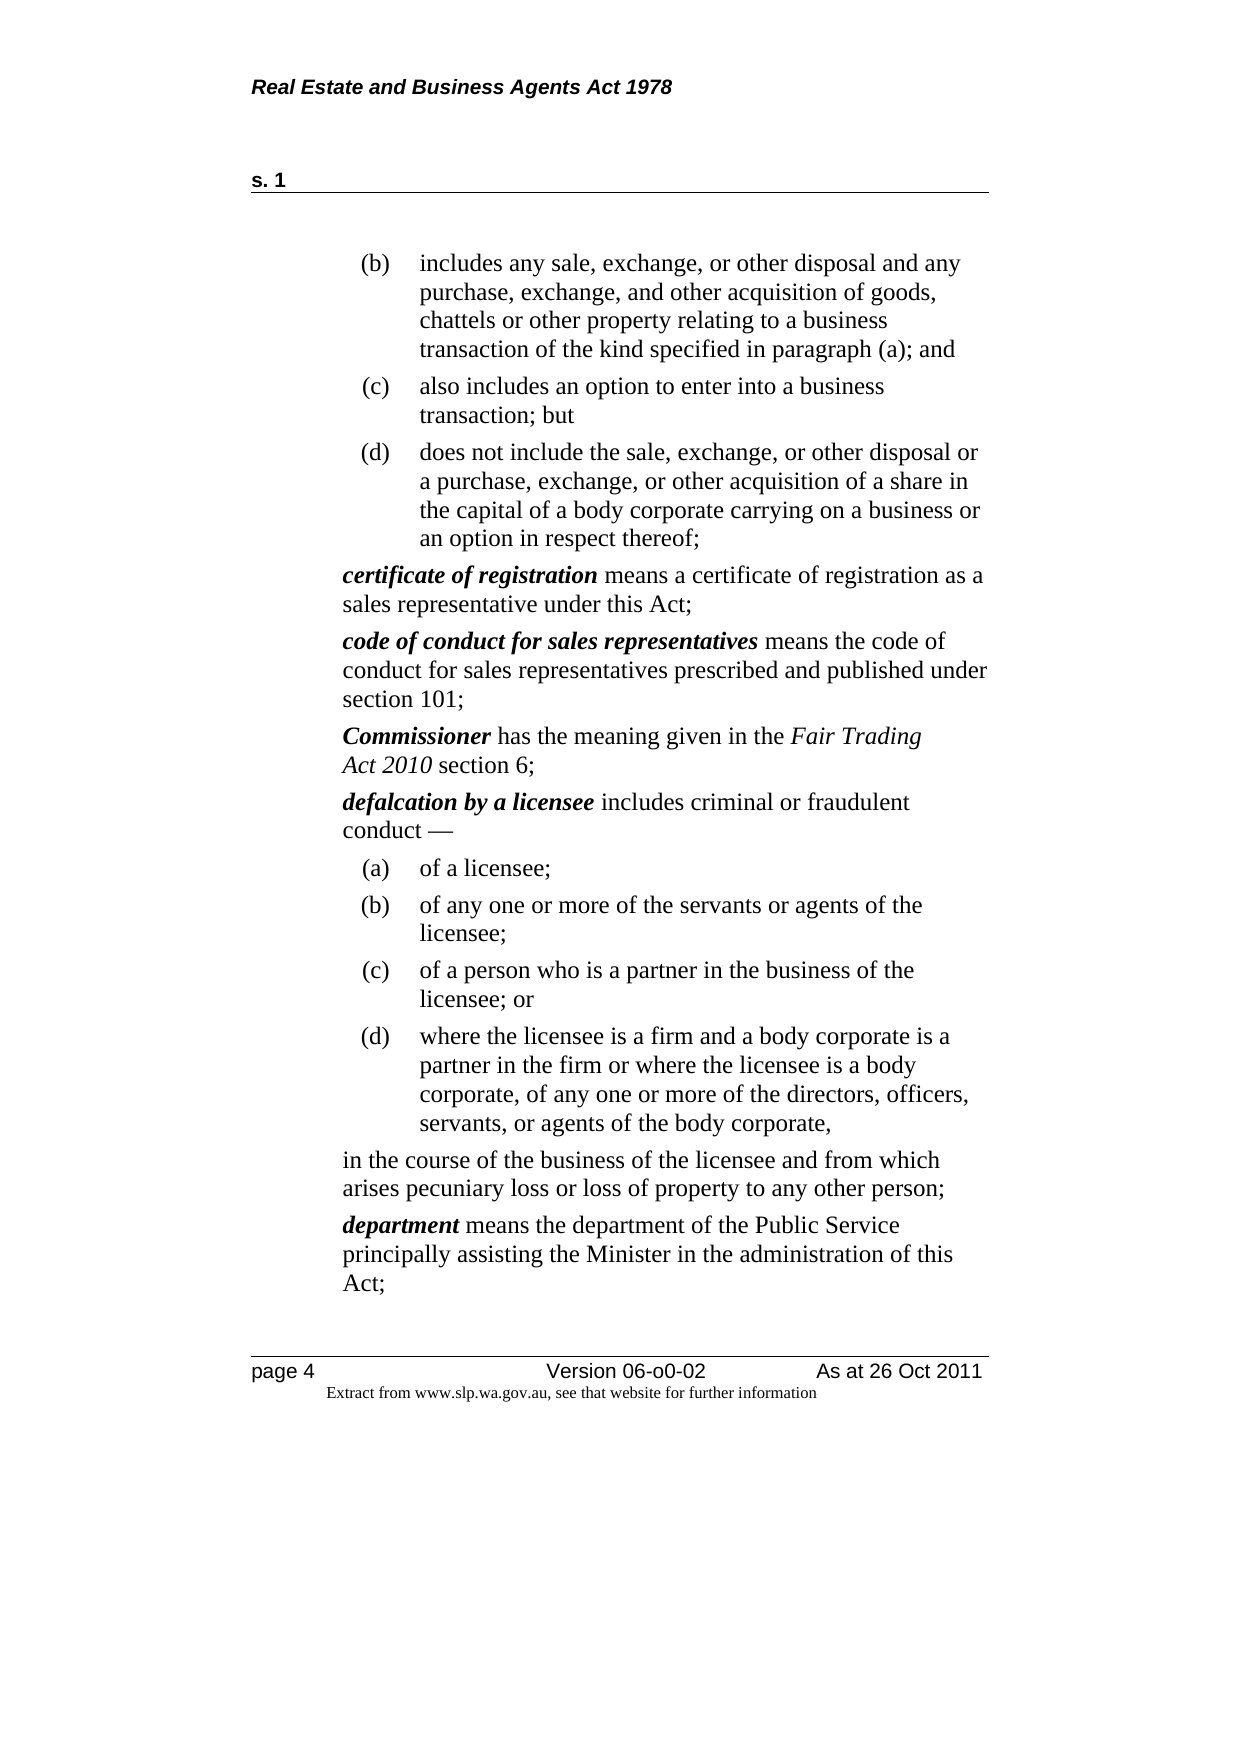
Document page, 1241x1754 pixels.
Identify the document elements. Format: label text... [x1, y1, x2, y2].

text (a) of a licensee; [251, 853, 989, 881]
text defalcation by a licensee includes criminal or fraudulent conduct — [251, 787, 989, 844]
text code of conduct for sales representatives means the code of conduct for sales representatives prescribed and published under section 101; [251, 626, 989, 713]
text department means the department of the Public Service principally assisting the Minister in the administration of this Act; [251, 1211, 989, 1297]
text (d) where the licensee is a firm and a body corporate is a partner in the firm or where the licensee is a body corporate, of any one or more of the directors, officers, servants, or agents of the body corporate, [251, 1021, 989, 1136]
text (c) of a person who is a partner in the business of the licensee; or [251, 956, 989, 1013]
text (c) also includes an option to enter into a business transaction; but [251, 371, 989, 429]
text Commissioner has the meaning given in the Fair Trading Act 2010 section 6; [251, 721, 989, 778]
text certificate of registration means a certificate of registration as a sales representative under this Act; [251, 561, 989, 618]
text (b) includes any sale, exchange, or other disposal and any purchase, exchange, and other acquisition of goods, chattels or other property relating to a business transaction of the kind specified in paragraph (a); and [251, 248, 989, 363]
text (b) of any one or more of the servants or agents of the licensee; [251, 890, 989, 947]
text (d) does not include the sale, exchange, or other disposal or a purchase, exchange, or other acquisition of a share in the capital of a body corporate carrying on a business or an option in respect thereof; [251, 437, 989, 552]
text in the course of the business of the licensee and from which arises pecuniary loss or loss of property to any other person; [251, 1145, 989, 1202]
